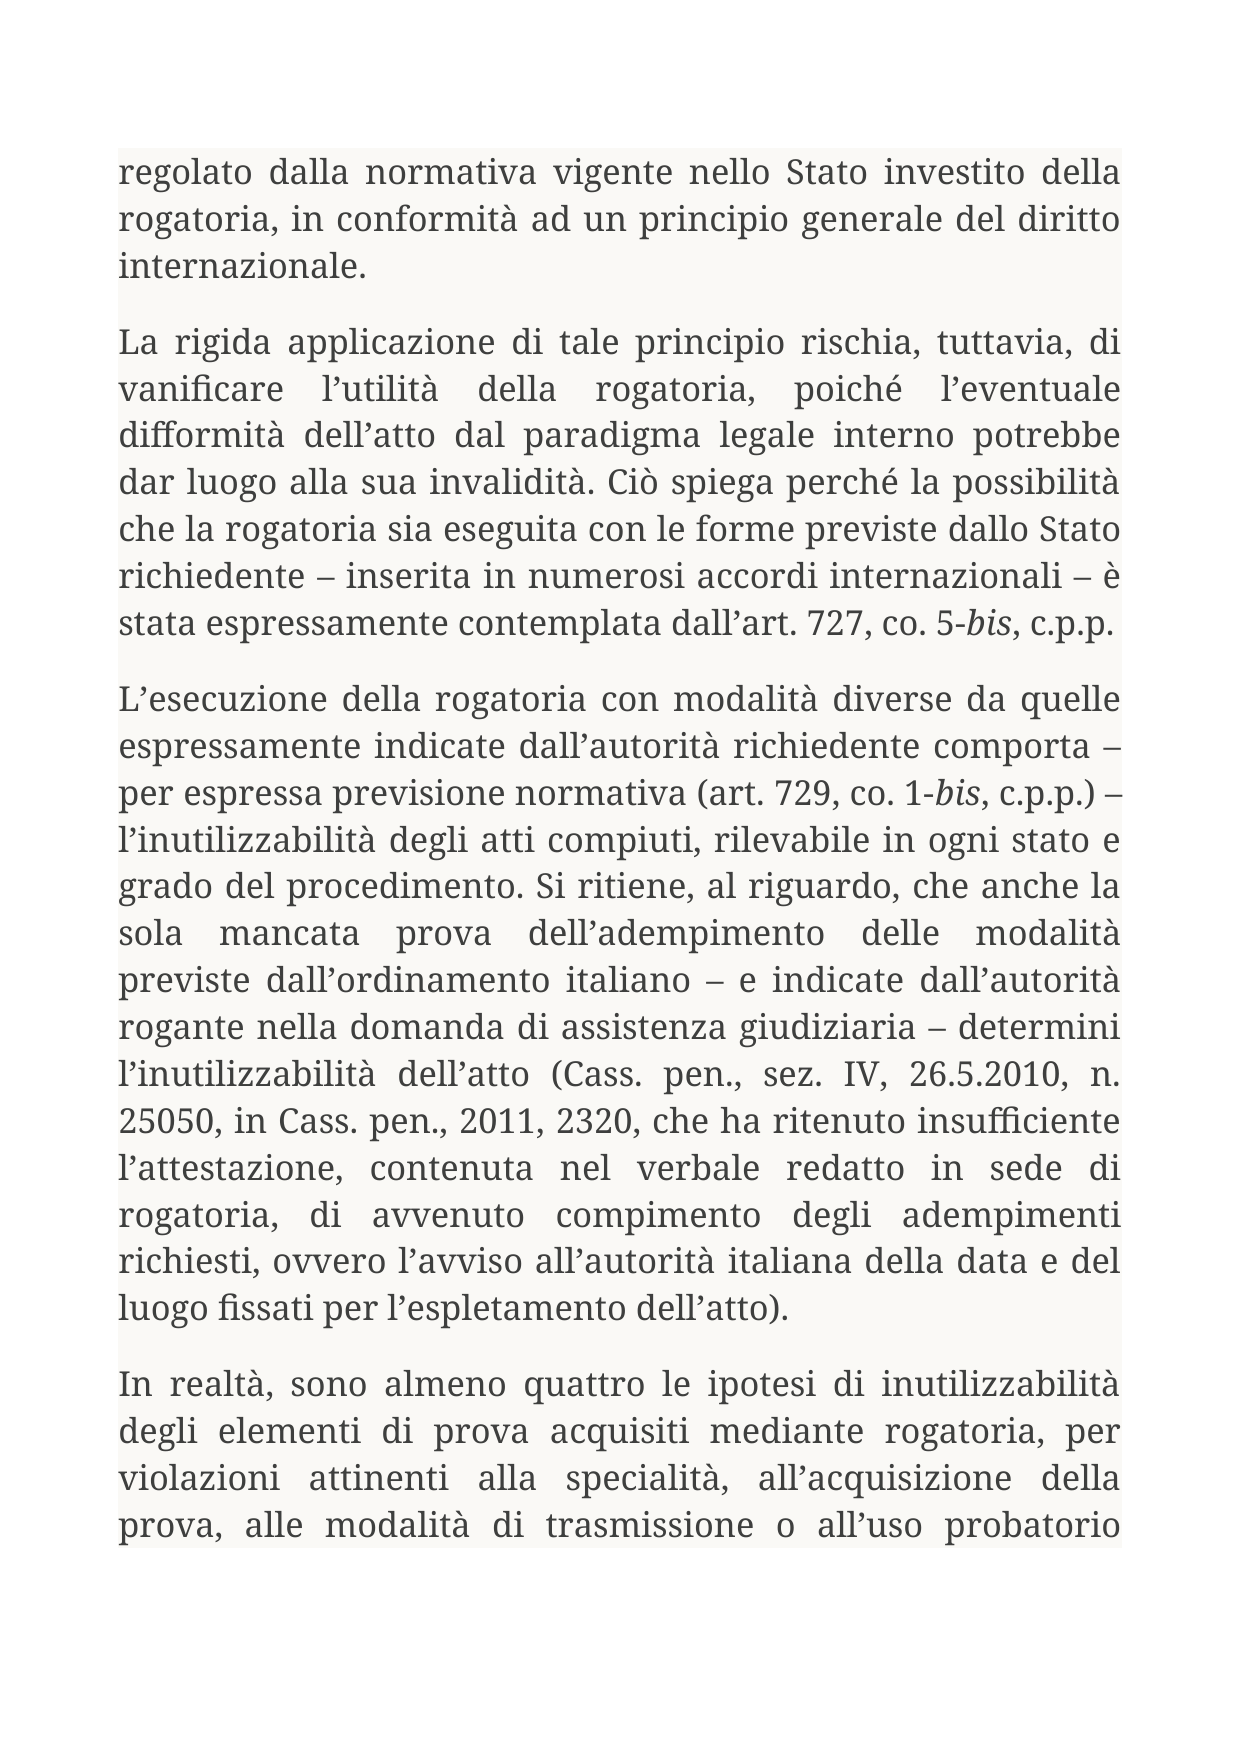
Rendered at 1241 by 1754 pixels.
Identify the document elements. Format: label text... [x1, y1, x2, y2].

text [118, 1360, 1122, 1548]
text La rigida applicazione di tale principio rischia, tuttavia, di vanificare l’utilità della rogatoria, poiché l’eventuale difformità dell’atto dal paradigma legale interno potrebbe dar luogo alla sua invalidità. Ciò spiega perché la possibilità che la rogatoria sia eseguita con le forme previste dallo Stato richiedente – inserita in numerosi accordi internazionali – è stata espressamente contemplata dall’art. 727, co. 5-bis, c.p.p. [118, 317, 1122, 646]
text L’esecuzione della rogatoria con modalità diverse da quelle espressamente indicate dall’autorità richiedente comporta – per espressa previsione normativa (art. 729, co. 1-bis, c.p.p.) – l’inutilizzabilità degli atti compiuti, rilevabile in ogni stato e grado del procedimento. Si ritiene, al riguardo, che anche la sola mancata prova dell’adempimento delle modalità previste dall’ordinamento italiano – e indicate dall’autorità rogante nella domanda di assistenza giudiziaria – determini l’inutilizzabilità dell’atto (Cass. pen., sez. IV, 26.5.2010, n. 25050, in Cass. pen., 2011, 2320, che ha ritenuto insufficiente l’attestazione, contenuta nel verbale redatto in sede di rogatoria, di avvenuto compimento degli adempimenti richiesti, ovvero l’avviso all’autorità italiana della data e del luogo fissati per l’espletamento dell’atto). [118, 675, 1122, 1331]
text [118, 148, 1122, 288]
